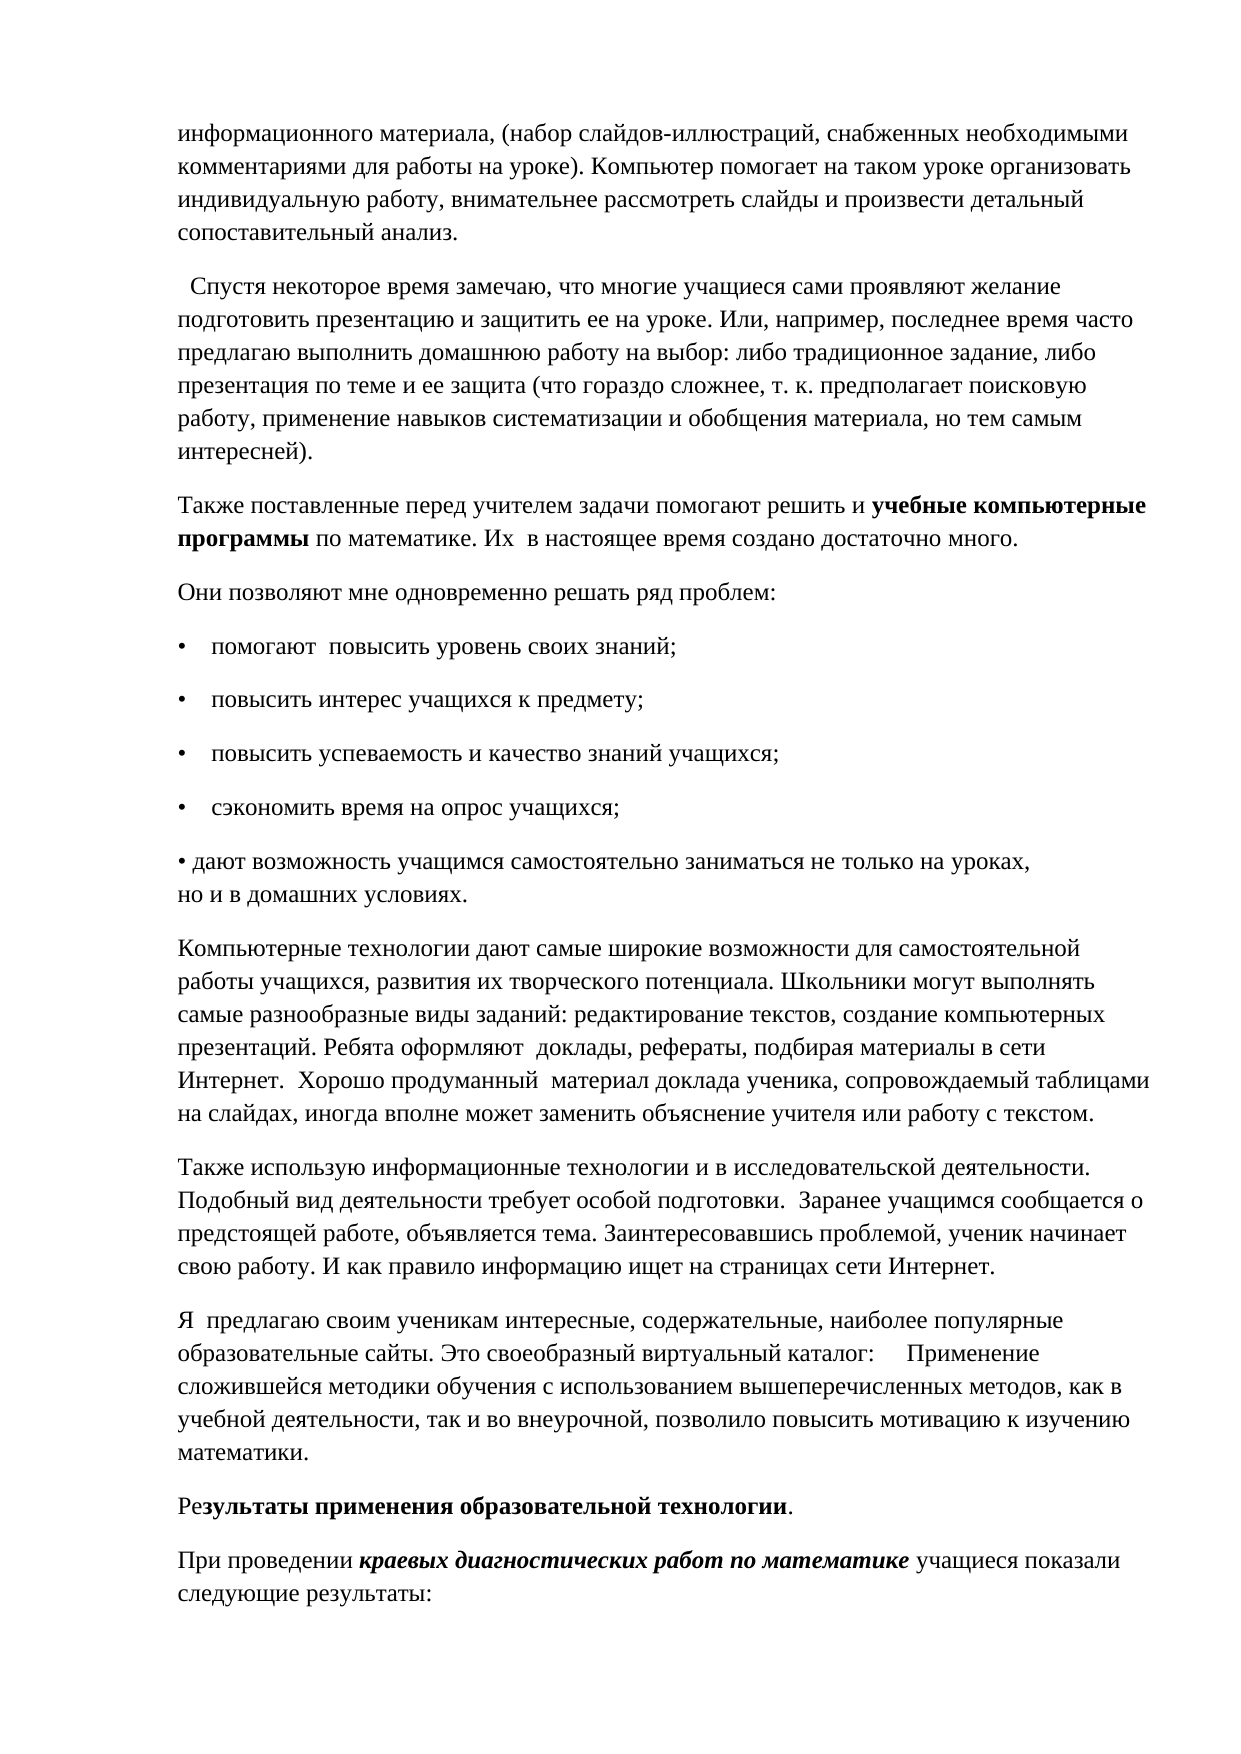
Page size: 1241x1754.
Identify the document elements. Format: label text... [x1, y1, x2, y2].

text Результаты применения образовательной технологии. [177, 1491, 1152, 1519]
text Спустя некоторое время замечаю, что многие учащиеся сами проявляют желание подготовить презентацию и защитить ее на уроке. Или, например, последнее время часто предлагаю выполнить домашнюю работу на выбор: либо традиционное задание, либо презентация по теме и ее защита (что гораздо сложнее, т. к. предполагает поисковую работу, применение навыков систематизации и обобщения материала, но тем самым интересней). [177, 271, 1152, 465]
text Я предлагаю своим ученикам интересные, содержательные, наиболее популярные образовательные сайты. Это своеобразный виртуальный каталог: Применение сложившейся методики обучения с использованием вышеперечисленных методов, как в учебной деятельности, так и во внеурочной, позволило повысить мотивацию к изучению математики. [177, 1305, 1152, 1466]
text • дают возможность учащимся самостоятельно заниматься не только на уроках, но и в домашних условиях. [177, 846, 1152, 908]
text • повысить интерес учащихся к предмету; [177, 684, 1152, 713]
text • повысить успеваемость и качество знаний учащихся; [177, 738, 1152, 767]
text • помогают повысить уровень своих знаний; [177, 631, 1152, 659]
text Компьютерные технологии дают самые широкие возможности для самостоятельной работы учащихся, развития их творческого потенциала. Школьники могут выполнять самые разнообразные виды заданий: редактирование текстов, создание компьютерных презентаций. Ребята оформляют доклады, рефераты, подбирая материалы в сети Интернет. Хорошо продуманный материал доклада ученика, сопровождаемый таблицами на слайдах, иногда вполне может заменить объяснение учителя или работу с текстом. [177, 933, 1152, 1127]
text При проведении краевых диагностических работ по математике учащиеся показали следующие результаты: [177, 1545, 1152, 1606]
text Также поставленные перед учителем задачи помогают решить и учебные компьютерные программы по математике. Их в настоящее время создано достаточно много. [177, 490, 1152, 552]
text Они позволяют мне одновременно решать ряд проблем: [177, 577, 1152, 606]
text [177, 118, 1152, 246]
text Также использую информационные технологии и в исследовательской деятельности. Подобный вид деятельности требует особой подготовки. Заранее учащимся сообщается о предстоящей работе, объявляется тема. Заинтересовавшись проблемой, ученик начинает свою работу. И как правило информацию ищет на страницах сети Интернет. [177, 1152, 1152, 1280]
text • сэкономить время на опрос учащихся; [177, 792, 1152, 821]
